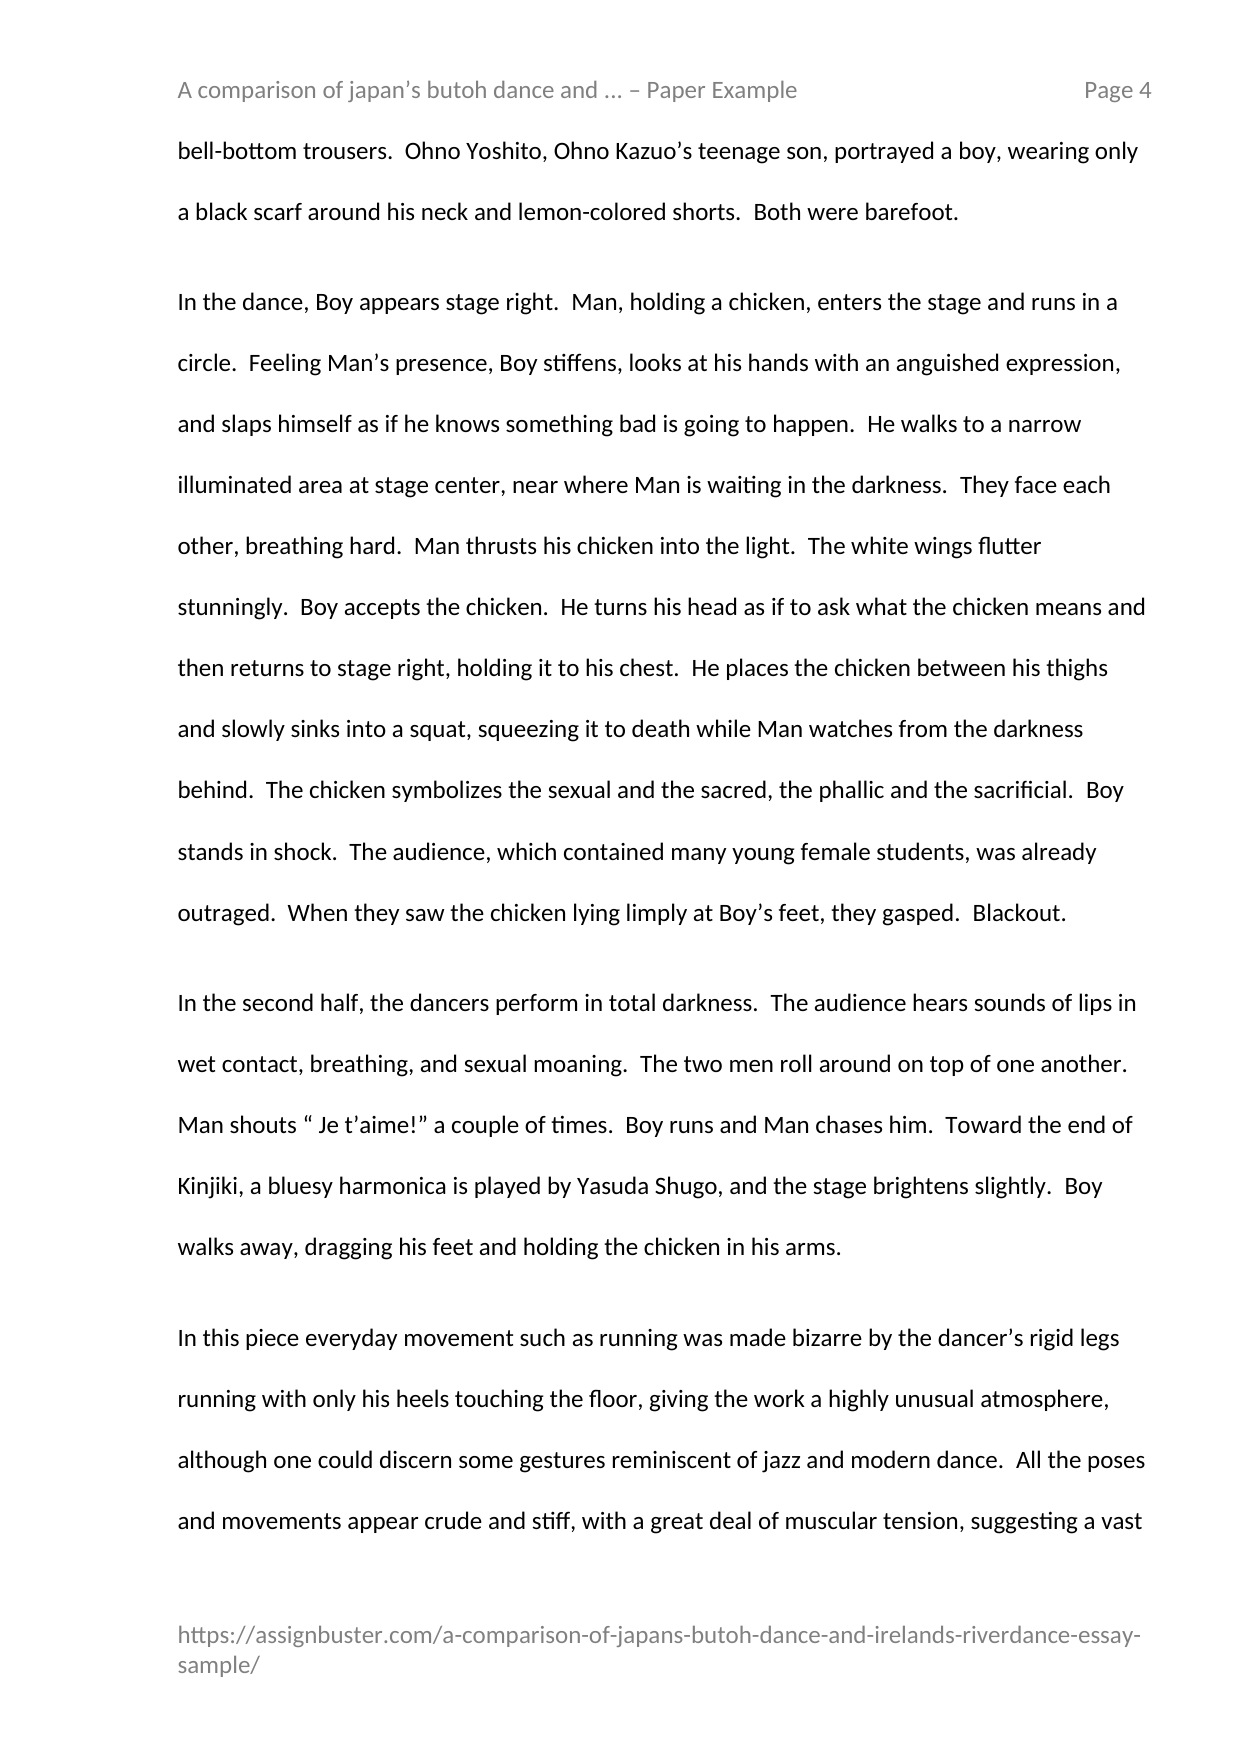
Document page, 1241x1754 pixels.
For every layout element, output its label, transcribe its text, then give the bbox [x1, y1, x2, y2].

text In the second half, the dancers perform in total darkness. The audience hears sounds of lips in wet contact, breathing, and sexual moaning. The two men roll around on top of one another. Man shouts “ Je t’aime!” a couple of times. Boy runs and Man chases him. Toward the end of Kinjiki, a bluesy harmonica is played by Yasuda Shugo, and the stage brightens slightly. Boy walks away, dragging his feet and holding the chicken in his arms. [177, 987, 1152, 1262]
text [177, 135, 1152, 226]
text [177, 1322, 1152, 1536]
text In the dance, Boy appears stage right. Man, holding a chicken, enters the stage and runs in a circle. Feeling Man’s presence, Boy stiffens, looks at his hands with an anguished expression, and slaps himself as if he knows something bad is going to happen. He walks to a narrow illuminated area at stage center, near where Man is waiting in the darkness. They face each other, breathing hard. Man thrusts his chicken into the light. The white wings flutter stunningly. Boy accepts the chicken. He turns his head as if to ask what the chicken means and then returns to stage right, holding it to his chest. He places the chicken between his thighs and slowly sinks into a squat, squeezing it to death while Man watches from the darkness behind. The chicken symbolizes the sexual and the sacred, the phallic and the sacrificial. Boy stands in shock. The audience, which contained many young female students, was already outraged. When they saw the chicken lying limply at Boy’s feet, they gasped. Blackout. [177, 286, 1152, 927]
